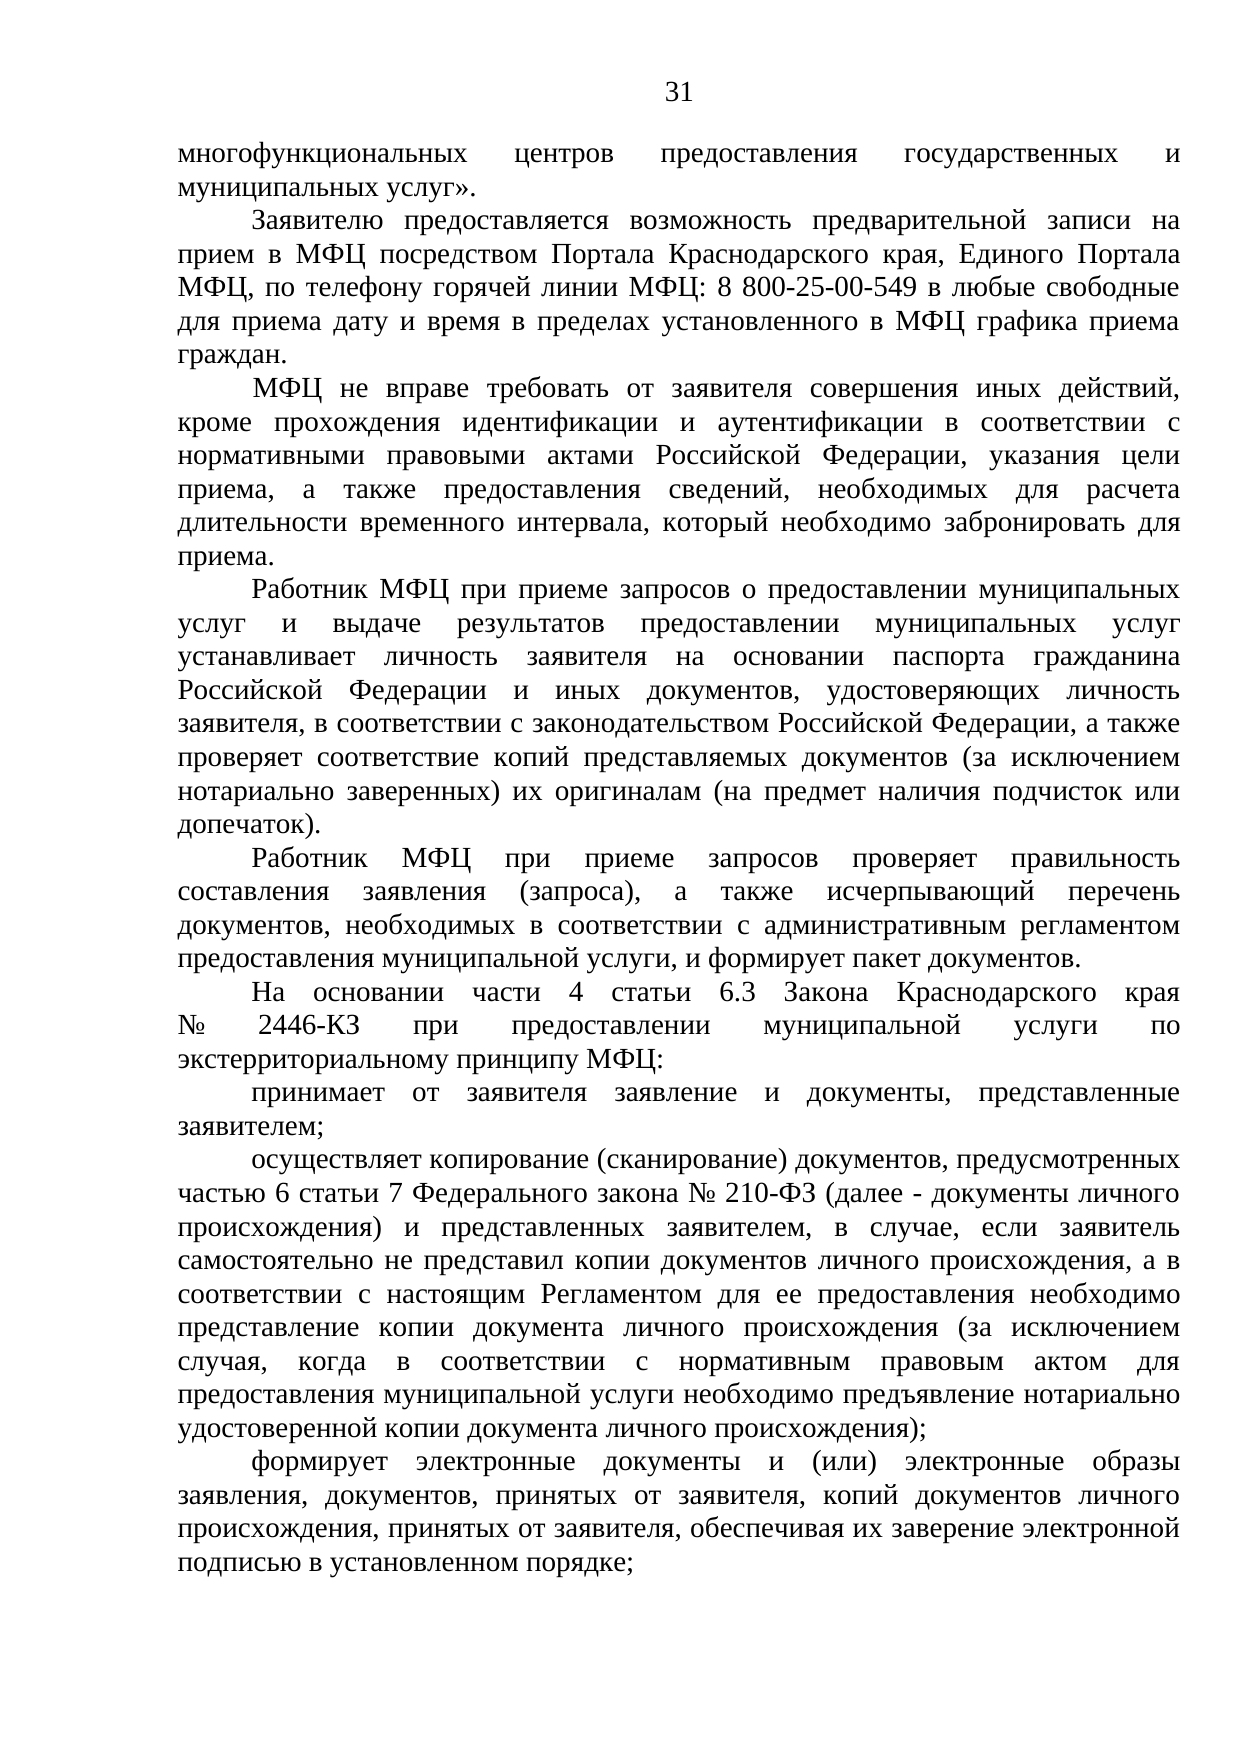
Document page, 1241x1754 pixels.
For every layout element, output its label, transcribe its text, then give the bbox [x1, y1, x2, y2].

text осуществляет копирование (сканирование) документов, предусмотренных частью 6 статьи 7 Федерального закона № 210-ФЗ (далее - документы личного происхождения) и представленных заявителем, в случае, если заявитель самостоятельно не представил копии документов личного происхождения, а в соответствии с настоящим Регламентом для ее предоставления необходимо представление копии документа личного происхождения (за исключением случая, когда в соответствии с нормативным правовым актом для предоставления муниципальной услуги необходимо предъявление нотариально удостоверенной копии документа личного происхождения); [177, 1142, 1181, 1443]
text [177, 135, 1181, 202]
text Работник МФЦ при приеме запросов о предоставлении муниципальных услуг и выдаче результатов предоставлении муниципальных услуг устанавливает личность заявителя на основании паспорта гражданина Российской Федерации и иных документов, удостоверяющих личность заявителя, в соответствии с законодательством Российской Федерации, а также проверяет соответствие копий представляемых документов (за исключением нотариально заверенных) их оригиналам (на предмет наличия подчисток или допечаток). [177, 571, 1181, 840]
text формирует электронные документы и (или) электронные образы заявления, документов, принятых от заявителя, копий документов личного происхождения, принятых от заявителя, обеспечивая их заверение электронной подписью в установленном порядке; [177, 1443, 1181, 1578]
text Работник МФЦ при приеме запросов проверяет правильность составления заявления (запроса), а также исчерпывающий перечень документов, необходимых в соответствии с административным регламентом предоставления муниципальной услуги, и формирует пакет документов. [177, 840, 1181, 974]
text МФЦ не вправе требовать от заявителя совершения иных действий, кроме прохождения идентификации и аутентификации в соответствии с нормативными правовыми актами Российской Федерации, указания цели приема, а также предоставления сведений, необходимых для расчета длительности временного интервала, который необходимо забронировать для приема. [177, 370, 1181, 571]
text принимает от заявителя заявление и документы, представленные заявителем; [177, 1074, 1181, 1142]
text На основании части 4 статьи 6.3 Закона Краснодарского края № 2446-КЗ при предоставлении муниципальной услуги по экстерриториальному принципу МФЦ: [177, 974, 1181, 1074]
text Заявителю предоставляется возможность предварительной записи на прием в МФЦ посредством Портала Краснодарского края, Единого Портала МФЦ, по телефону горячей линии МФЦ: 8 800-25-00-549 в любые свободные для приема дату и время в пределах установленного в МФЦ графика приема граждан. [177, 202, 1181, 370]
